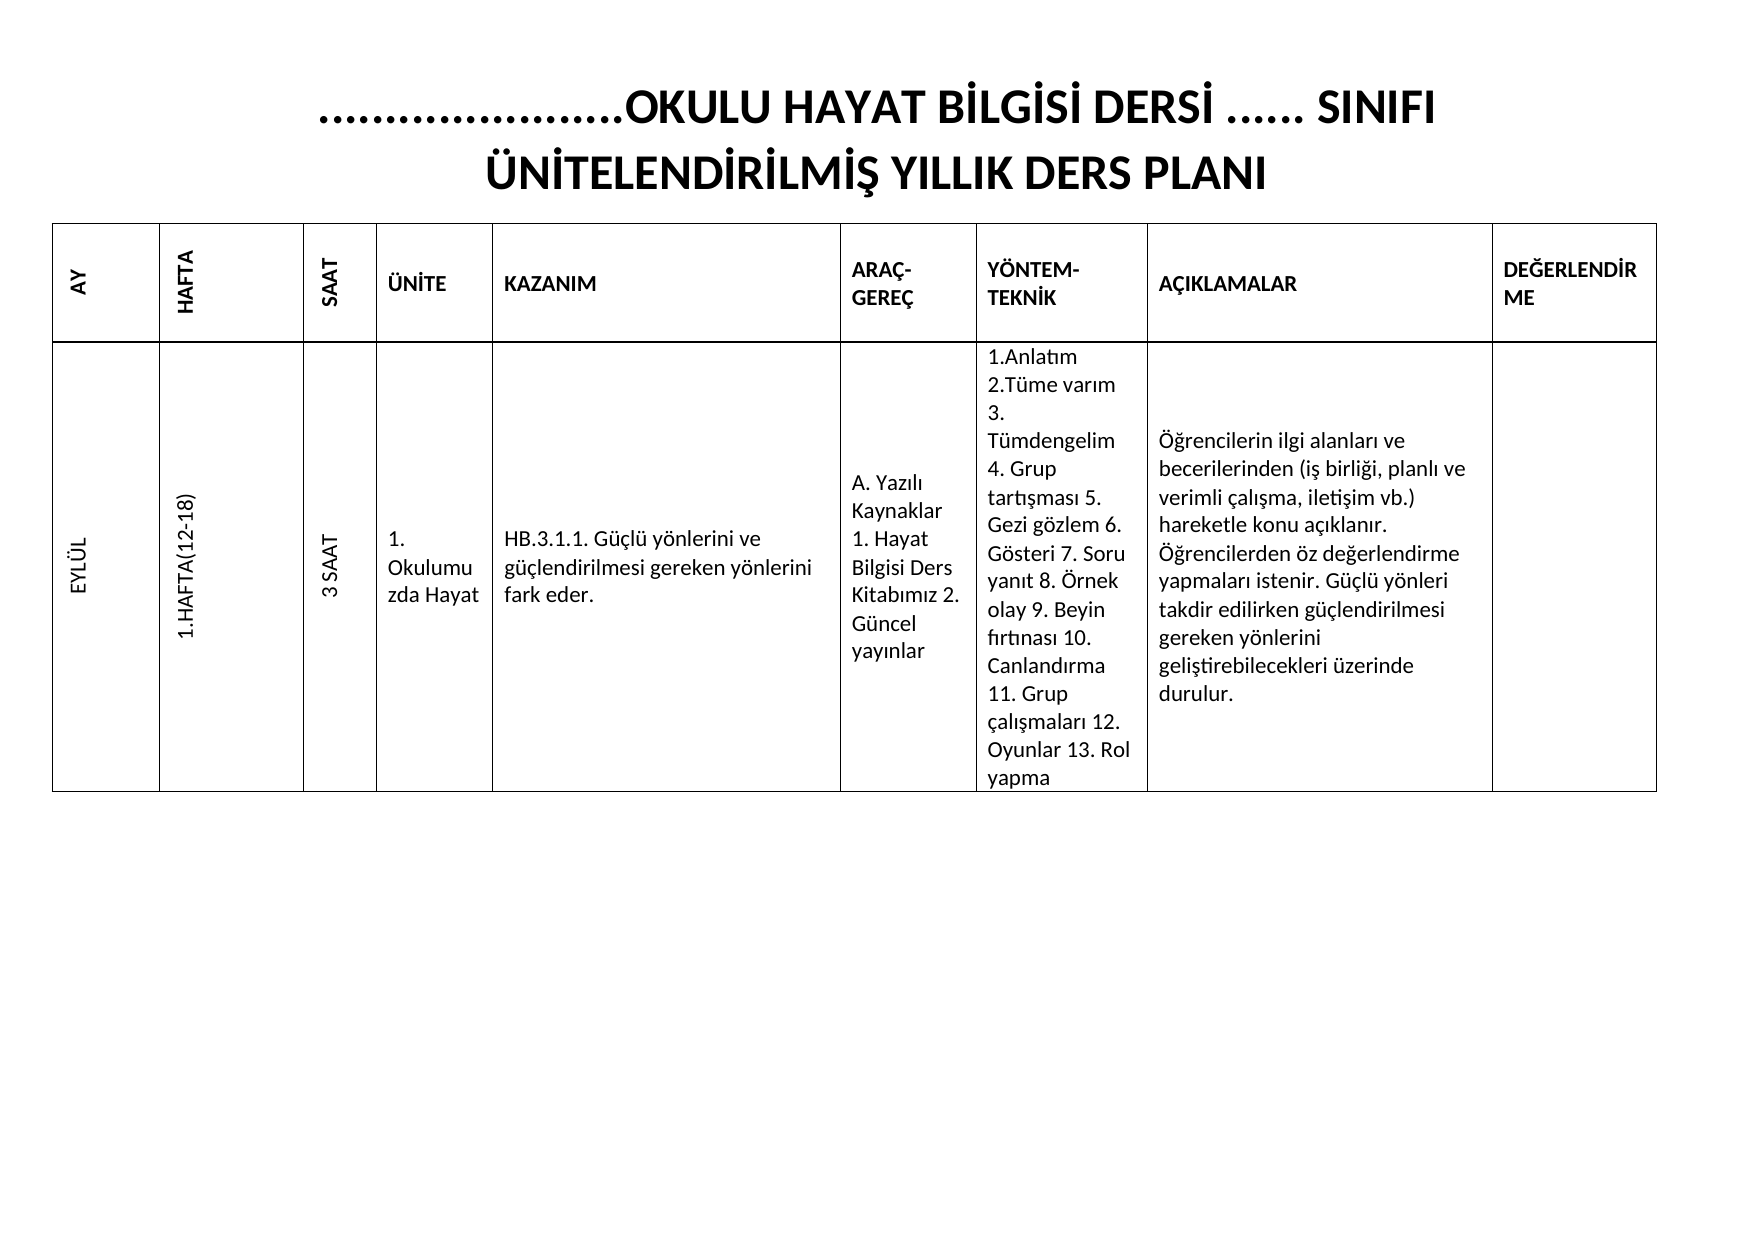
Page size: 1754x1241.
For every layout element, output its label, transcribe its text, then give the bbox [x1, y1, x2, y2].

text .......................OKULU HAYAT BİLGİSİ DERSİ ...... SINIFI ÜNİTELENDİRİLMİŞ YILLIK DERS PLANI [75, 75, 1679, 202]
table_cell A. Yazılı Kaynaklar 1. Hayat Bilgisi Ders Kitabımız 2. Güncel yayınlar [841, 343, 976, 791]
table_cell HB.3.1.1. Güçlü yönlerini ve güçlendirilmesi gereken yönlerini fark eder. [493, 343, 840, 791]
table_cell [1493, 343, 1656, 791]
table_header AY [53, 224, 159, 341]
table_header HAFTA [160, 224, 303, 341]
table_cell 1.Anlatım 2.Tüme varım 3. Tümdengelim 4. Grup tartışması 5. Gezi gözlem 6. Gösteri 7. Soru yanıt 8. Örnek olay 9. Beyin fırtınası 10. Canlandırma 11. Grup çalışmaları 12. Oyunlar 13. Rol yapma [977, 343, 1147, 791]
table_cell 3 SAAT [304, 343, 376, 791]
table_header ARAÇ-GEREÇ [841, 224, 976, 341]
table_cell 1. Okulumuzda Hayat [377, 343, 492, 791]
table_cell Öğrencilerin ilgi alanları ve becerilerinden (iş birliği, planlı ve verimli çalışma, iletişim vb.) hareketle konu açıklanır. Öğrencilerden öz değerlendirme yapmaları istenir. Güçlü yönleri takdir edilirken güçlendirilmesi gereken yönlerini geliştirebilecekleri üzerinde durulur. [1148, 343, 1492, 791]
table_cell EYLÜL [53, 343, 159, 791]
table_header SAAT [304, 224, 376, 341]
table_header KAZANIM [493, 224, 840, 341]
table_header AÇIKLAMALAR [1148, 224, 1492, 341]
table_cell 1.HAFTA(12-18) [160, 343, 303, 791]
table_header YÖNTEM-TEKNİK [977, 224, 1147, 341]
table_header ÜNİTE [377, 224, 492, 341]
table_header DEĞERLENDİRME [1493, 224, 1656, 341]
